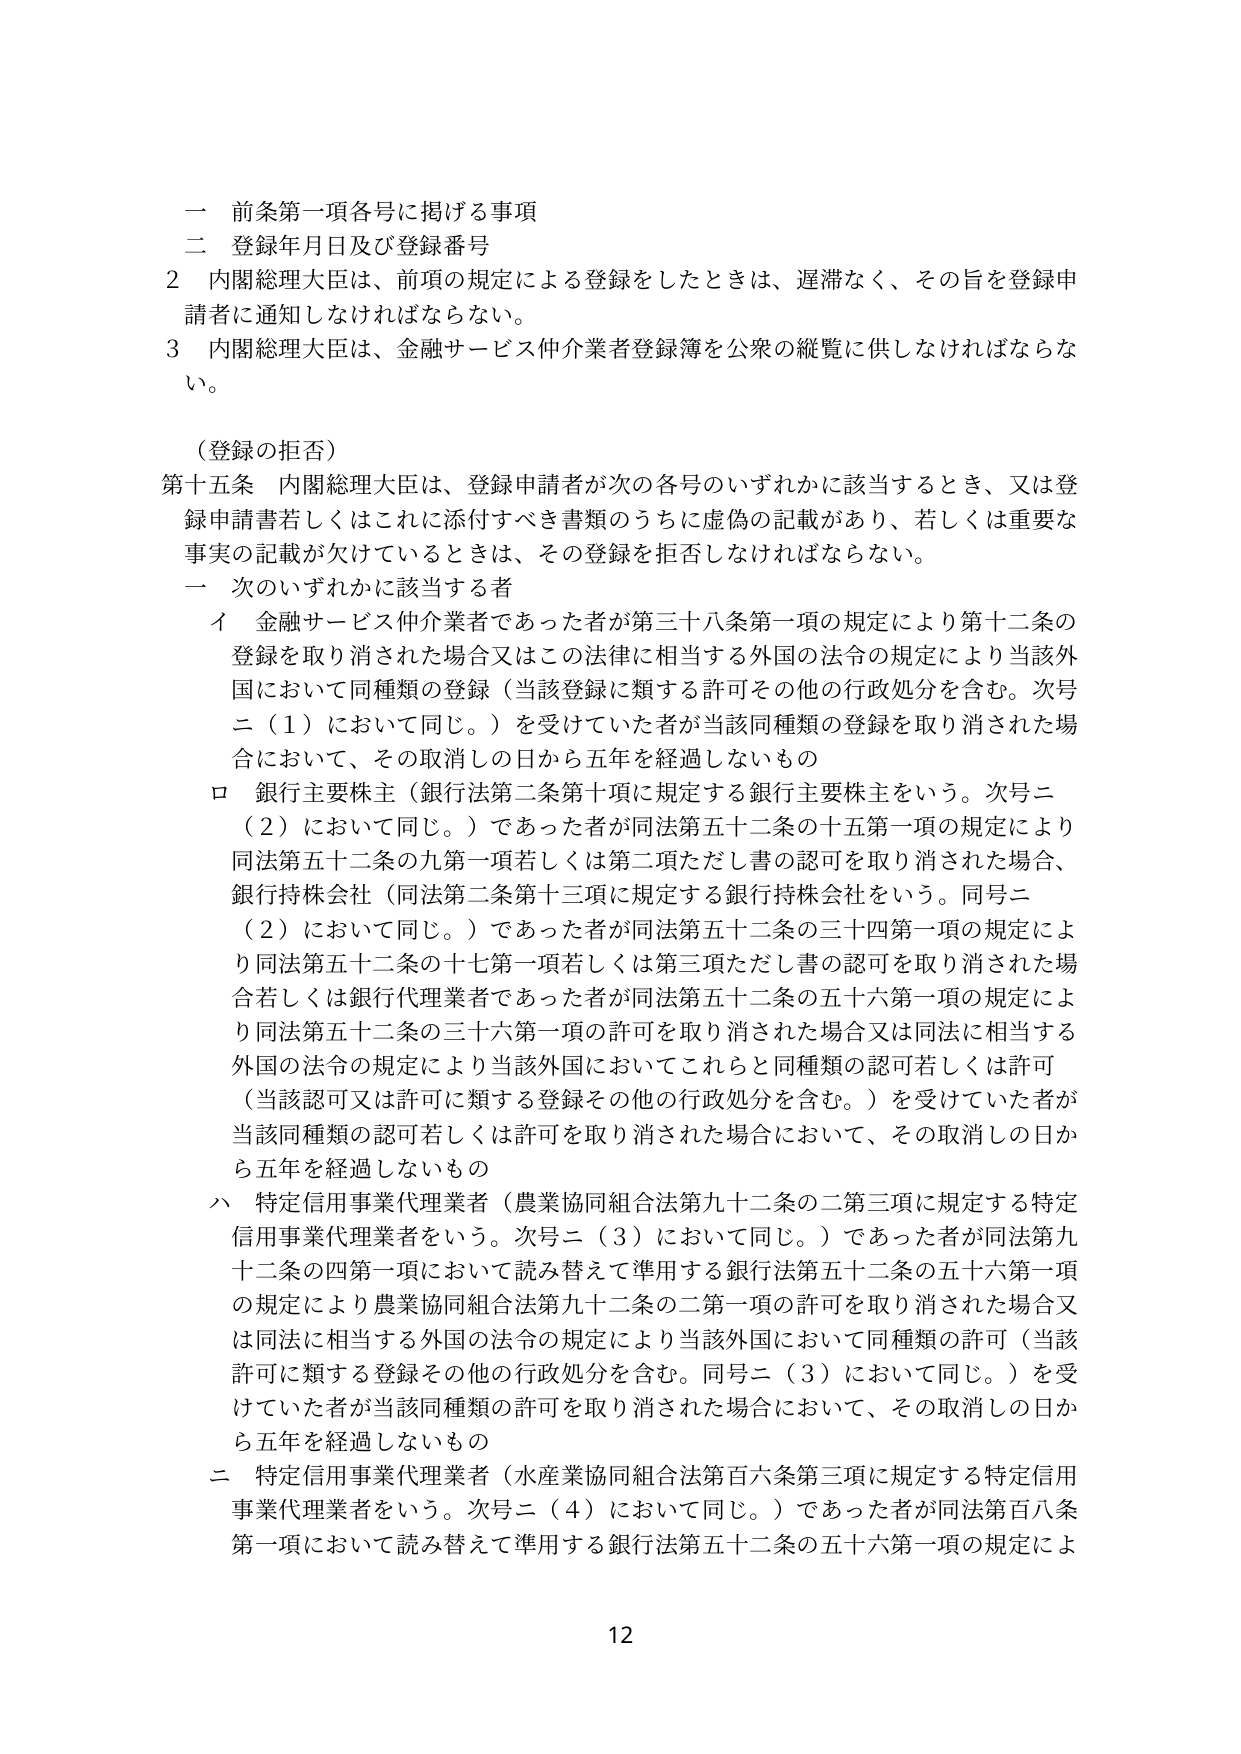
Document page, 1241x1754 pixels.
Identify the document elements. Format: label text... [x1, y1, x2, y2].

text 二 登録年月日及び登録番号 [184, 228, 1079, 262]
text ３ 内閣総理大臣は、金融サービス仲介業者登録簿を公衆の縦覧に供しなければならない。 [161, 330, 1079, 399]
text 一 前条第一項各号に掲げる事項 [184, 194, 1079, 228]
text （登録の拒否） [184, 433, 1079, 467]
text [207, 1458, 1079, 1560]
text 第十五条 内閣総理大臣は、登録申請者が次の各号のいずれかに該当するとき、又は登録申請書若しくはこれに添付すべき書類のうちに虚偽の記載があり、若しくは重要な事実の記載が欠けているときは、その登録を拒否しなければならない。 [161, 467, 1079, 569]
text 一 次のいずれかに該当する者 [184, 569, 1079, 604]
text ハ 特定信用事業代理業者（農業協同組合法第九十二条の二第三項に規定する特定信用事業代理業者をいう。次号ニ（３）において同じ。）であった者が同法第九十二条の四第一項において読み替えて準用する銀行法第五十二条の五十六第一項の規定により農業協同組合法第九十二条の二第一項の許可を取り消された場合又は同法に相当する外国の法令の規定により当該外国において同種類の許可（当該許可に類する登録その他の行政処分を含む。同号ニ（３）において同じ。）を受けていた者が当該同種類の許可を取り消された場合において、その取消しの日から五年を経過しないもの [207, 1184, 1079, 1458]
text ２ 内閣総理大臣は、前項の規定による登録をしたときは、遅滞なく、その旨を登録申請者に通知しなければならない。 [161, 262, 1079, 330]
text ロ 銀行主要株主（銀行法第二条第十項に規定する銀行主要株主をいう。次号ニ（２）において同じ。）であった者が同法第五十二条の十五第一項の規定により同法第五十二条の九第一項若しくは第二項ただし書の認可を取り消された場合、銀行持株会社（同法第二条第十三項に規定する銀行持株会社をいう。同号ニ（２）において同じ。）であった者が同法第五十二条の三十四第一項の規定により同法第五十二条の十七第一項若しくは第三項ただし書の認可を取り消された場合若しくは銀行代理業者であった者が同法第五十二条の五十六第一項の規定により同法第五十二条の三十六第一項の許可を取り消された場合又は同法に相当する外国の法令の規定により当該外国においてこれらと同種類の認可若しくは許可（当該認可又は許可に類する登録その他の行政処分を含む。）を受けていた者が当該同種類の認可若しくは許可を取り消された場合において、その取消しの日から五年を経過しないもの [207, 774, 1079, 1184]
text イ 金融サービス仲介業者であった者が第三十八条第一項の規定により第十二条の登録を取り消された場合又はこの法律に相当する外国の法令の規定により当該外国において同種類の登録（当該登録に類する許可その他の行政処分を含む。次号ニ（１）において同じ。）を受けていた者が当該同種類の登録を取り消された場合において、その取消しの日から五年を経過しないもの [207, 604, 1079, 774]
